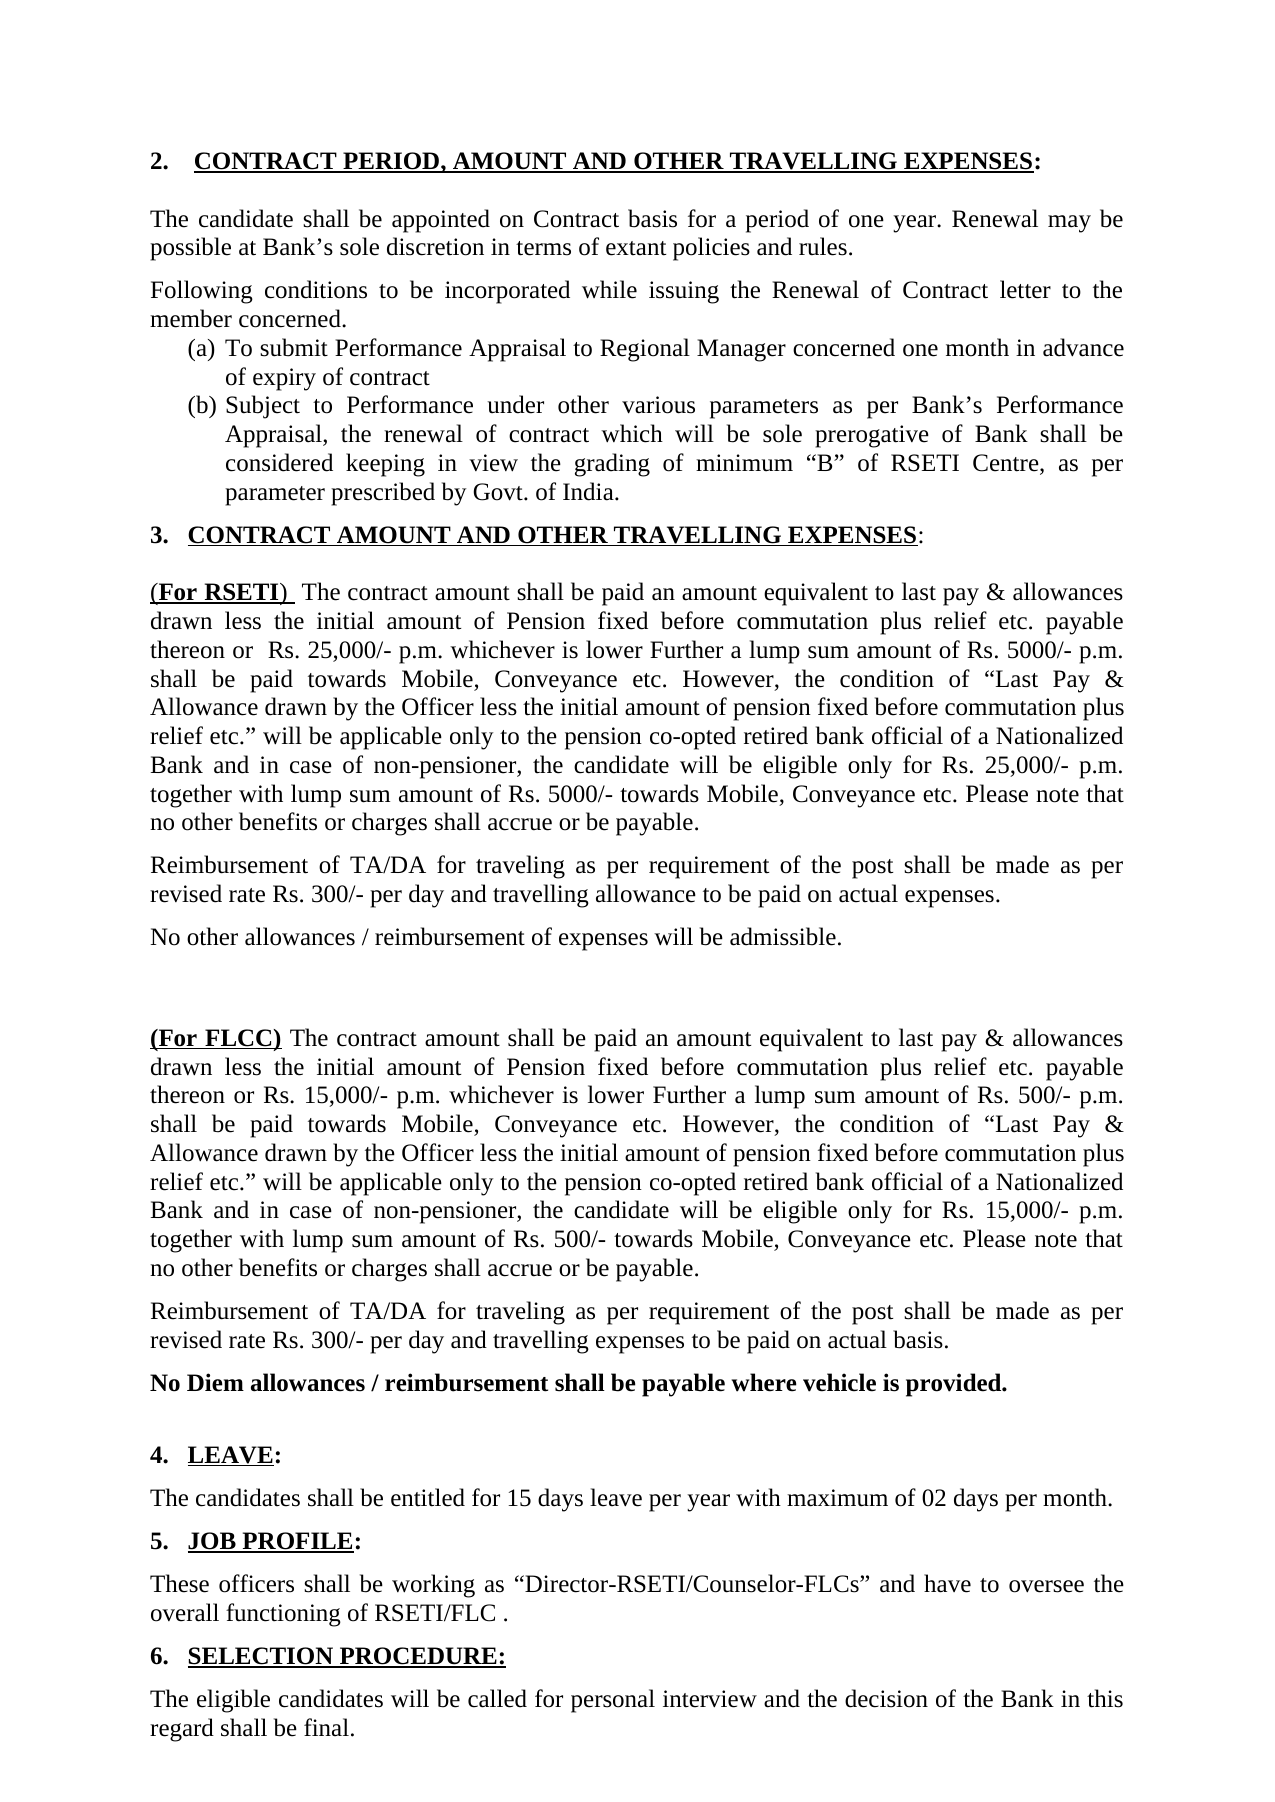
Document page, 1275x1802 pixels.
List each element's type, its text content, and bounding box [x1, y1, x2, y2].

text Reimbursement of TA/DA for traveling as per requirement of the post shall be made as per revised rate Rs. 300/- per day and travelling allowance to be paid on actual expenses. [150, 851, 1125, 908]
list Subject to Performance under other various parameters as per Bank’s Performance Appraisal, the renewal of contract which will be sole prerogative of Bank shall be considered keeping in view the grading of minimum “B” of RSETI Centre, as per parameter prescribed by Govt. of India. [187, 391, 1125, 506]
text The eligible candidates will be called for personal interview and the decision of the Bank in this regard shall be final. [150, 1684, 1125, 1742]
text 2. CONTRACT PERIOD, AMOUNT AND OTHER TRAVELLING EXPENSES: [150, 146, 1125, 175]
text The candidate shall be appointed on Contract basis for a period of one year. Renewal may be possible at Bank’s sole discretion in terms of extant policies and rules. [150, 204, 1125, 261]
text 6. SELECTION PROCEDURE: [150, 1641, 1125, 1670]
text No Diem allowances / reimbursement shall be payable where vehicle is provided. [150, 1368, 1125, 1397]
text 5. JOB PROFILE: [150, 1526, 1125, 1555]
text (For RSETI) The contract amount shall be paid an amount equivalent to last pay & allowances drawn less the initial amount of Pension fixed before commutation plus relief etc. payable thereon or Rs. 25,000/- p.m. whichever is lower Further a lump sum amount of Rs. 5000/- p.m. shall be paid towards Mobile, Conveyance etc. However, the condition of “Last Pay & Allowance drawn by the Officer less the initial amount of pension fixed before commutation plus relief etc.” will be applicable only to the pension co-opted retired bank official of a Nationalized Bank and in case of non-pensioner, the candidate will be eligible only for Rs. 25,000/- p.m. together with lump sum amount of Rs. 5000/- towards Mobile, Conveyance etc. Please note that no other benefits or charges shall accrue or be payable. [150, 577, 1125, 836]
text (For FLCC) The contract amount shall be paid an amount equivalent to last pay & allowances drawn less the initial amount of Pension fixed before commutation plus relief etc. payable thereon or Rs. 15,000/- p.m. whichever is lower Further a lump sum amount of Rs. 500/- p.m. shall be paid towards Mobile, Conveyance etc. However, the condition of “Last Pay & Allowance drawn by the Officer less the initial amount of pension fixed before commutation plus relief etc.” will be applicable only to the pension co-opted retired bank official of a Nationalized Bank and in case of non-pensioner, the candidate will be eligible only for Rs. 15,000/- p.m. together with lump sum amount of Rs. 500/- towards Mobile, Conveyance etc. Please note that no other benefits or charges shall accrue or be payable. [150, 1023, 1125, 1282]
text 4. LEAVE: [150, 1440, 1125, 1469]
text These officers shall be working as “Director-RSETI/Counselor-FLCs” and have to oversee the overall functioning of RSETI/FLC . [150, 1569, 1125, 1627]
text 3. CONTRACT AMOUNT AND OTHER TRAVELLING EXPENSES: [150, 520, 1125, 549]
text The candidates shall be entitled for 15 days leave per year with maximum of 02 days per month. [150, 1483, 1125, 1512]
text Reimbursement of TA/DA for traveling as per requirement of the post shall be made as per revised rate Rs. 300/- per day and travelling expenses to be paid on actual basis. [150, 1296, 1125, 1354]
text Following conditions to be incorporated while issuing the Renewal of Contract letter to the member concerned. [150, 276, 1125, 333]
text No other allowances / reimbursement of expenses will be admissible. [150, 922, 1125, 951]
list To submit Performance Appraisal to Regional Manager concerned one month in advance of expiry of contract [187, 333, 1125, 391]
